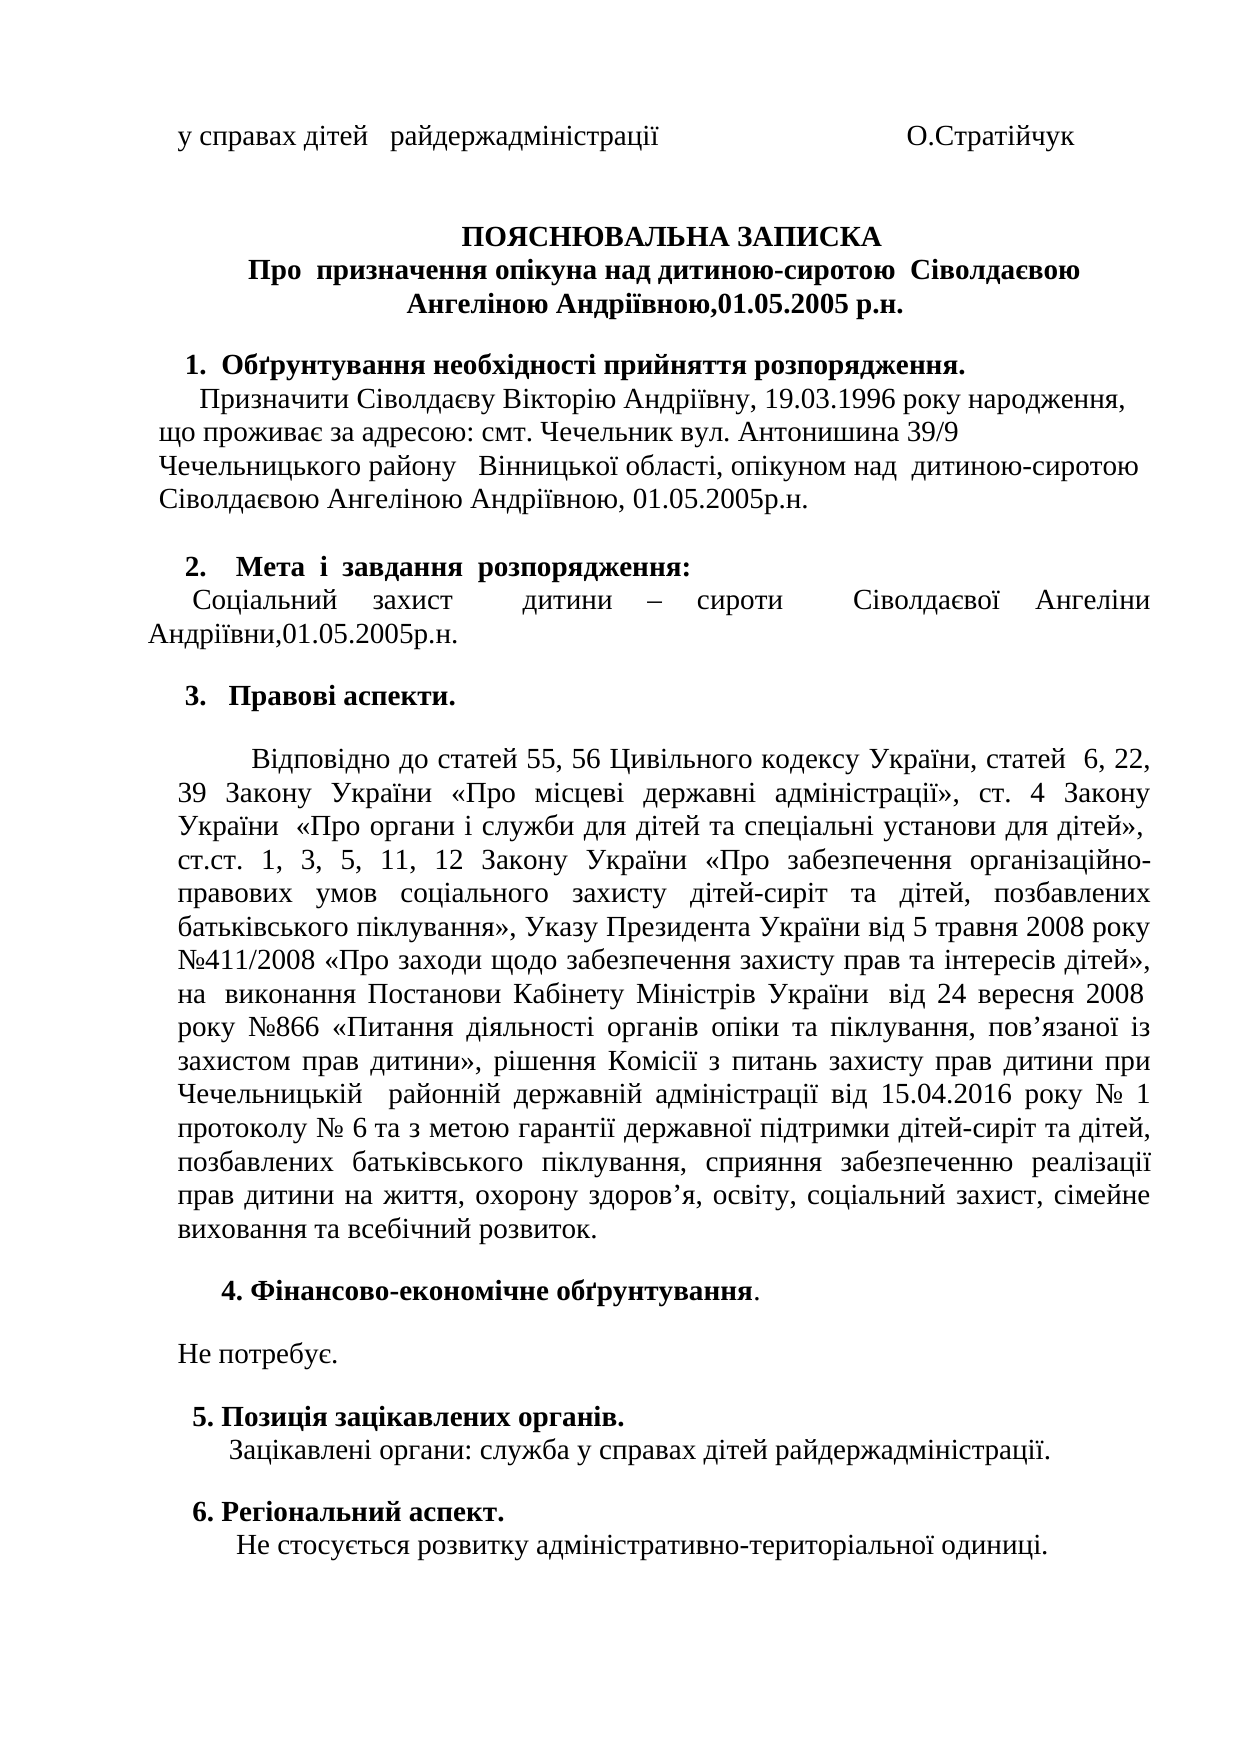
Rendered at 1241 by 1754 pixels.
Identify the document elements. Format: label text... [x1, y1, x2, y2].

text Відповідно до статей 55, 56 Цивільного кодексу України, статей 6, 22, 39 Закону України «Про місцеві державні адміністрації», ст. 4 Закону України «Про органи і служби для дітей та спеціальні установи для дітей», ст.ст. 1, 3, 5, 11, 12 Закону України «Про забезпечення організаційно-правових умов соціального захисту дітей-сиріт та дітей, позбавлених батьківського піклування», Указу Президента України від 5 травня 2008 року №411/2008 «Про заходи щодо забезпечення захисту прав та інтересів дітей», на виконання Постанови Кабінету Міністрів України від 24 вересня 2008 року №866 «Питання діяльності органів опіки та піклування, пов’язаної із захистом прав дитини», рішення Комісії з питань захисту прав дитини при Чечельницькій районній державній адміністрації від 15.04.2016 року № 1 протоколу № 6 та з метою гарантії державної підтримки дітей-сиріт та дітей, позбавлених батьківського піклування, сприяння забезпеченню реалізації прав дитини на життя, охорону здоров’я, освіту, соціальний захист, сімейне виховання та всебічний розвиток. [177, 741, 1152, 1244]
text Зацікавлені органи: служба у справах дітей райдержадміністрації. [148, 1432, 1152, 1466]
text 1. Обґрунтування необхідності прийняття розпорядження. [177, 347, 1152, 381]
text 3. Правові аспекти. [177, 678, 1152, 712]
text 6. Регіональний аспект. [148, 1494, 1152, 1527]
text Призначити Сіволдаєву Вікторію Андріївну, 19.03.1996 року народження, що проживає за адресою: смт. Чечельник вул. Антонишина 39/9 Чечельницького району Вінницької області, опікуном над дитиною-сиротою Сіволдаєвою Ангеліною Андріївною, 01.05.2005р.н. [158, 381, 1152, 515]
text Соціальний захист дитини – сироти Сіволдаєвої Ангеліни Андріївни,01.05.2005р.н. [148, 582, 1152, 649]
text 4. Фінансово-економічне обґрунтування. [177, 1273, 1152, 1307]
text Не стосується розвитку адміністративно-територіальної одиниці. [148, 1527, 1152, 1561]
text 2. Мета і завдання розпорядження: [177, 549, 1152, 582]
text Не потребує. [177, 1336, 1152, 1370]
text Про призначення опікуна над дитиною-сиротою Сіволдаєвою Ангеліною Андріївною,01.05.2005 р.н. [158, 252, 1152, 319]
text ПОЯСНЮВАЛЬНА ЗАПИСКА [148, 219, 1152, 252]
text 5. Позиція зацікавлених органів. [148, 1399, 1152, 1432]
text у справах дітей райдержадміністрації О.Стратійчук [158, 118, 1152, 152]
